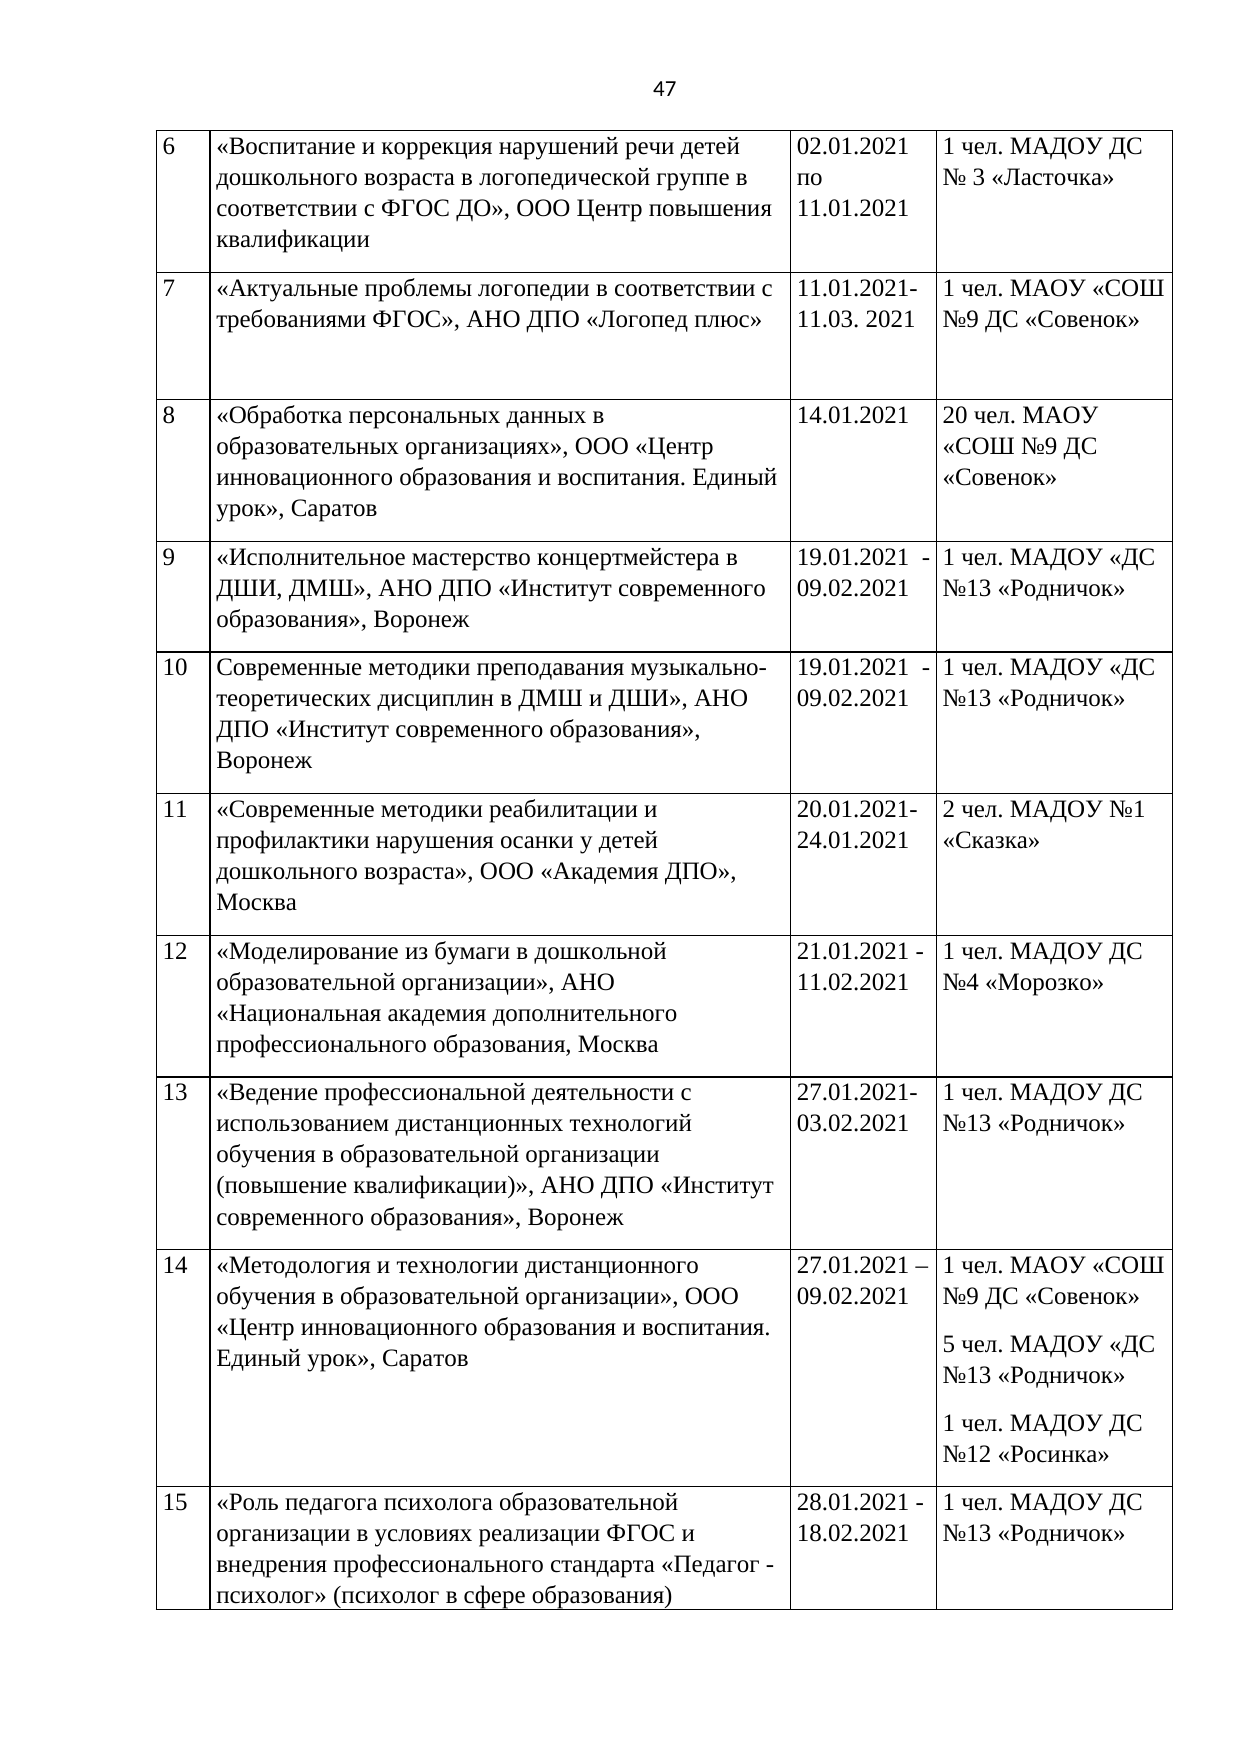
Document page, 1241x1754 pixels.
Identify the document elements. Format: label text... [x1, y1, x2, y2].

table_cell 1 чел. МАДОУ ДС №13 «Родничок» [937, 1078, 1172, 1249]
table_cell 19.01.2021 - 09.02.2021 [791, 542, 936, 651]
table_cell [791, 1487, 936, 1609]
table_cell «Ведение профессиональной деятельности с использованием дистанционных технологий обучения в образовательной организации (повышение квалификации)», АНО ДПО «Институт современного образования», Воронеж [211, 1078, 790, 1249]
table_cell 1 чел. МАДОУ «ДС №13 «Родничок» [937, 653, 1172, 793]
table_cell Современные методики преподавания музыкально-теоретических дисциплин в ДМШ и ДШИ», АНО ДПО «Институт современного образования», Воронеж [211, 653, 790, 793]
table_cell «Воспитание и коррекция нарушений речи детей дошкольного возраста в логопедической группе в соответствии с ФГОС ДО», ООО Центр повышения квалификации [211, 131, 790, 272]
table_cell 11.01.2021-11.03. 2021 [791, 273, 936, 399]
table_cell «Современные методики реабилитации и профилактики нарушения осанки у детей дошкольного возраста», ООО «Академия ДПО», Москва [211, 794, 790, 935]
table_cell 9 [157, 542, 209, 651]
table_cell 27.01.2021 – 09.02.2021 [791, 1250, 936, 1486]
table_cell 27.01.2021- 03.02.2021 [791, 1078, 936, 1249]
table_cell 11 [157, 794, 209, 935]
table_cell 20 чел. МАОУ «СОШ №9 ДС «Совенок» [937, 400, 1172, 541]
table_cell 6 [157, 131, 209, 272]
table_cell «Моделирование из бумаги в дошкольной образовательной организации», АНО «Национальная академия дополнительного профессионального образования, Москва [211, 936, 790, 1076]
table_cell 15 [157, 1487, 209, 1609]
table_cell «Методология и технологии дистанционного обучения в образовательной организации», ООО «Центр инновационного образования и воспитания. Единый урок», Саратов [211, 1250, 790, 1486]
table_cell 14 [157, 1250, 209, 1486]
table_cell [937, 1487, 1172, 1609]
table_cell 1 чел. МАОУ «СОШ №9 ДС «Совенок» 5 чел. МАДОУ «ДС №13 «Родничок» 1 чел. МАДОУ ДС №12 «Росинка» [937, 1250, 1172, 1486]
table_cell 02.01.2021 по 11.01.2021 [791, 131, 936, 272]
table_cell «Исполнительное мастерство концертмейстера в ДШИ, ДМШ», АНО ДПО «Институт современного образования», Воронеж [211, 542, 790, 651]
table_cell 1 чел. МАДОУ «ДС №13 «Родничок» [937, 542, 1172, 651]
table_cell 21.01.2021 - 11.02.2021 [791, 936, 936, 1076]
table_cell 14.01.2021 [791, 400, 936, 541]
table_cell 1 чел. МАОУ «СОШ №9 ДС «Совенок» [937, 273, 1172, 399]
table_cell 12 [157, 936, 209, 1076]
table_cell «Обработка персональных данных в образовательных организациях», ООО «Центр инновационного образования и воспитания. Единый урок», Саратов [211, 400, 790, 541]
table_cell 8 [157, 400, 209, 541]
table_cell 20.01.2021-24.01.2021 [791, 794, 936, 935]
table_cell 1 чел. МАДОУ ДС № 3 «Ласточка» [937, 131, 1172, 272]
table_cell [211, 1487, 790, 1609]
table_cell 19.01.2021 - 09.02.2021 [791, 653, 936, 793]
table_cell 2 чел. МАДОУ №1 «Сказка» [937, 794, 1172, 935]
table_cell 13 [157, 1078, 209, 1249]
table_cell 1 чел. МАДОУ ДС №4 «Морозко» [937, 936, 1172, 1076]
table_cell 7 [157, 273, 209, 399]
table_cell «Актуальные проблемы логопедии в соответствии с требованиями ФГОС», АНО ДПО «Логопед плюс» [211, 273, 790, 399]
table_cell 10 [157, 653, 209, 793]
